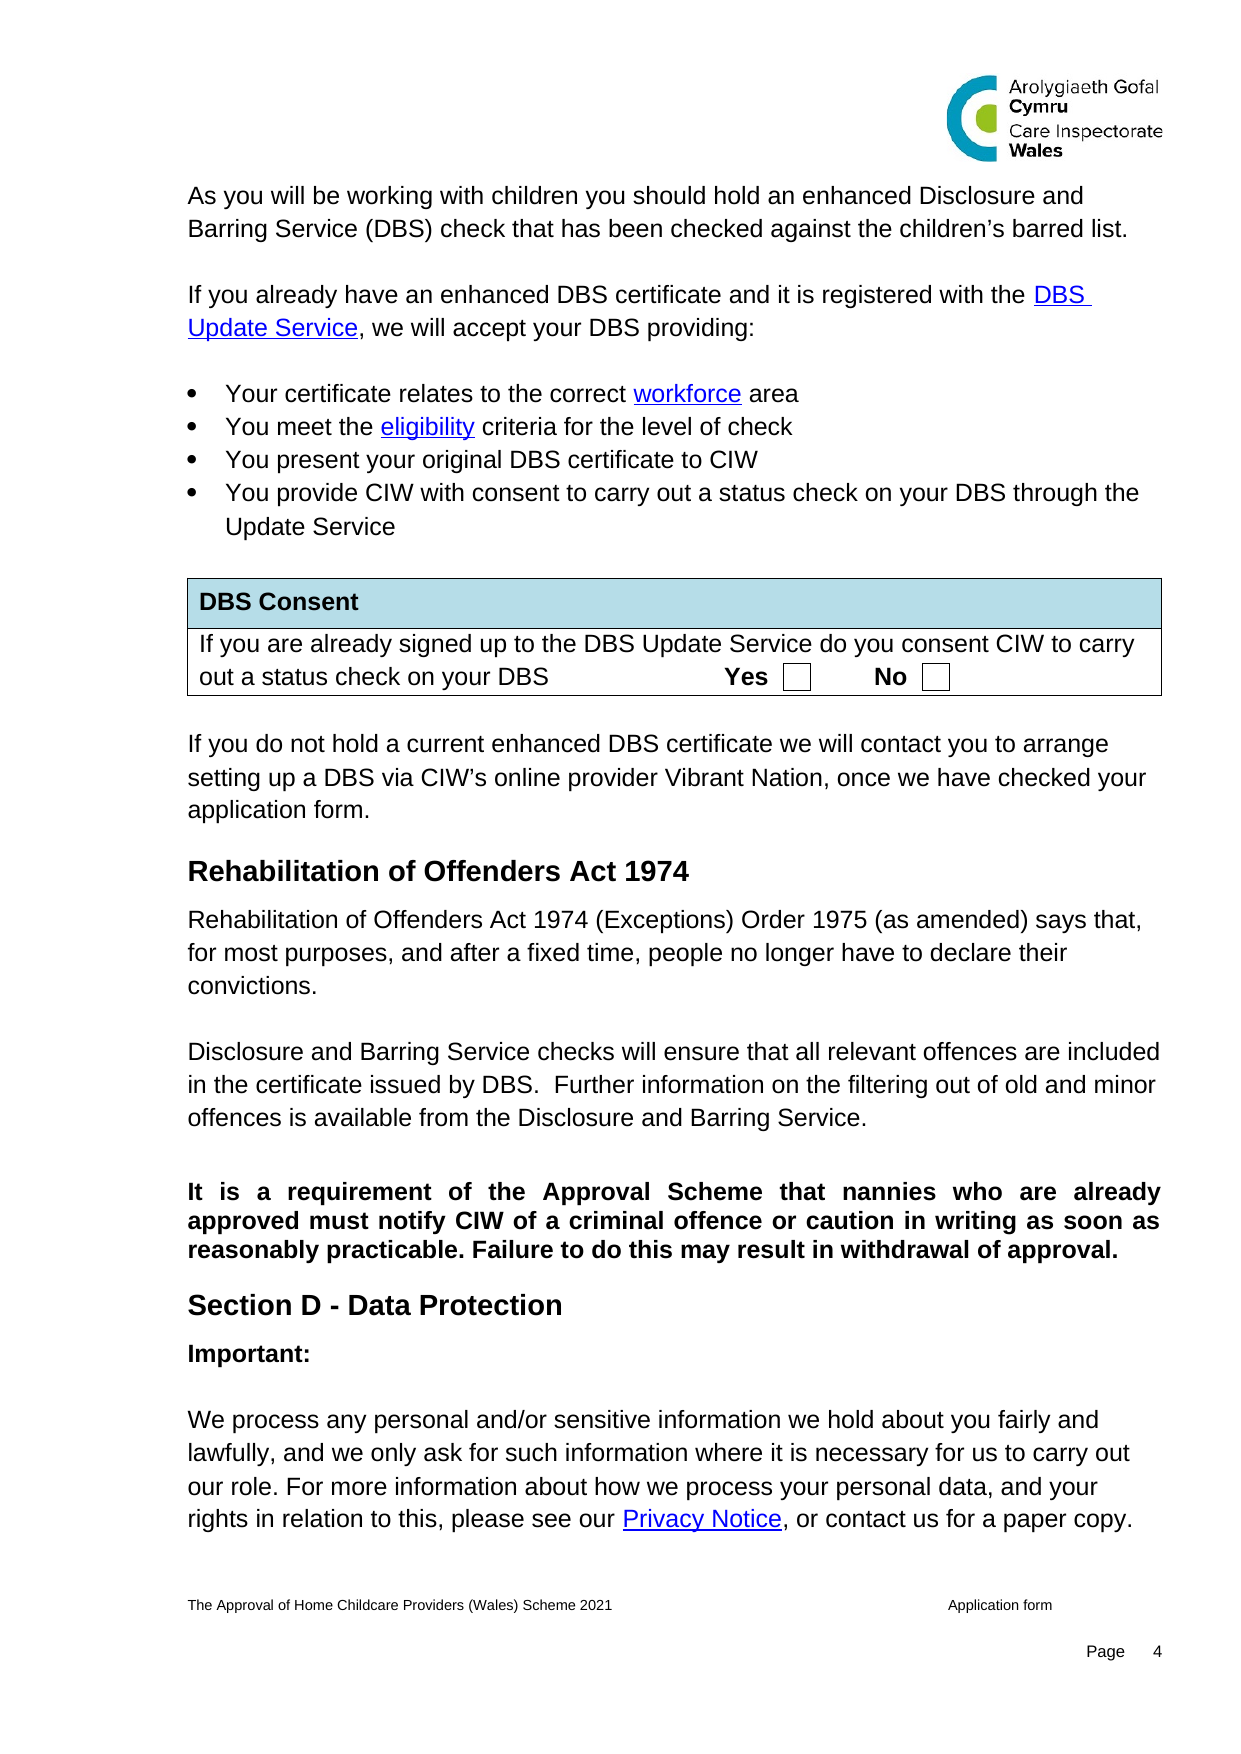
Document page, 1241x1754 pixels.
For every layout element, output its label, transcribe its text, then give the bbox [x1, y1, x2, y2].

text Important: [187, 1339, 1162, 1368]
picture [946, 120, 980, 162]
text As you will be working with children you should hold an enhanced Disclosure and Barring Service (DBS) check that has been checked against the children’s barred list. [187, 181, 1162, 243]
text We process any personal and/or sensitive information we hold about you fairly and lawfully, and we only ask for such information where it is necessary for us to carry out our role. For more information about how we process your personal data, and your rights in relation to this, please see our Privacy Notice, or contact us for a paper copy. [187, 1405, 1162, 1533]
list You provide CIW with consent to carry out a status check on your DBS through the Update Service [187, 478, 1162, 540]
subtitle Rehabilitation of Offenders Act 1974 [187, 853, 1162, 887]
list You present your original DBS certificate to CIW [187, 445, 1162, 474]
picture [946, 73, 1163, 162]
list Your certificate relates to the correct workforce area [187, 379, 1162, 408]
text If you do not hold a current enhanced DBS certificate we will contact you to arrange setting up a DBS via CIW’s online provider Vibrant Nation, once we have checked your application form. [187, 729, 1162, 824]
list It is a requirement of the Approval Scheme that nannies who are already approved must notify CIW of a criminal offence or caution in writing as soon as reasonably practicable. Failure to do this may result in withdrawal of approval. [187, 1177, 1162, 1263]
table_header DBS Consent [188, 579, 1161, 628]
text Disclosure and Barring Service checks will ensure that all relevant offences are included in the certificate issued by DBS. Further information on the filtering out of old and minor offences is available from the Disclosure and Barring Service. [187, 1037, 1162, 1131]
subtitle Section D - Data Protection [187, 1288, 1162, 1322]
list You meet the eligibility criteria for the level of check [187, 412, 1162, 441]
text Rehabilitation of Offenders Act 1974 (Exceptions) Order 1975 (as amended) says that, for most purposes, and after a fixed time, people no longer have to declare their convictions. [187, 904, 1162, 999]
text If you already have an enhanced DBS certificate and it is registered with the DBS Update Service, we will accept your DBS providing: [187, 280, 1162, 342]
table_cell If you are already signed up to the DBS Update Service do you consent CIW to carry out a status check on your DBS Yes No [188, 629, 1161, 695]
